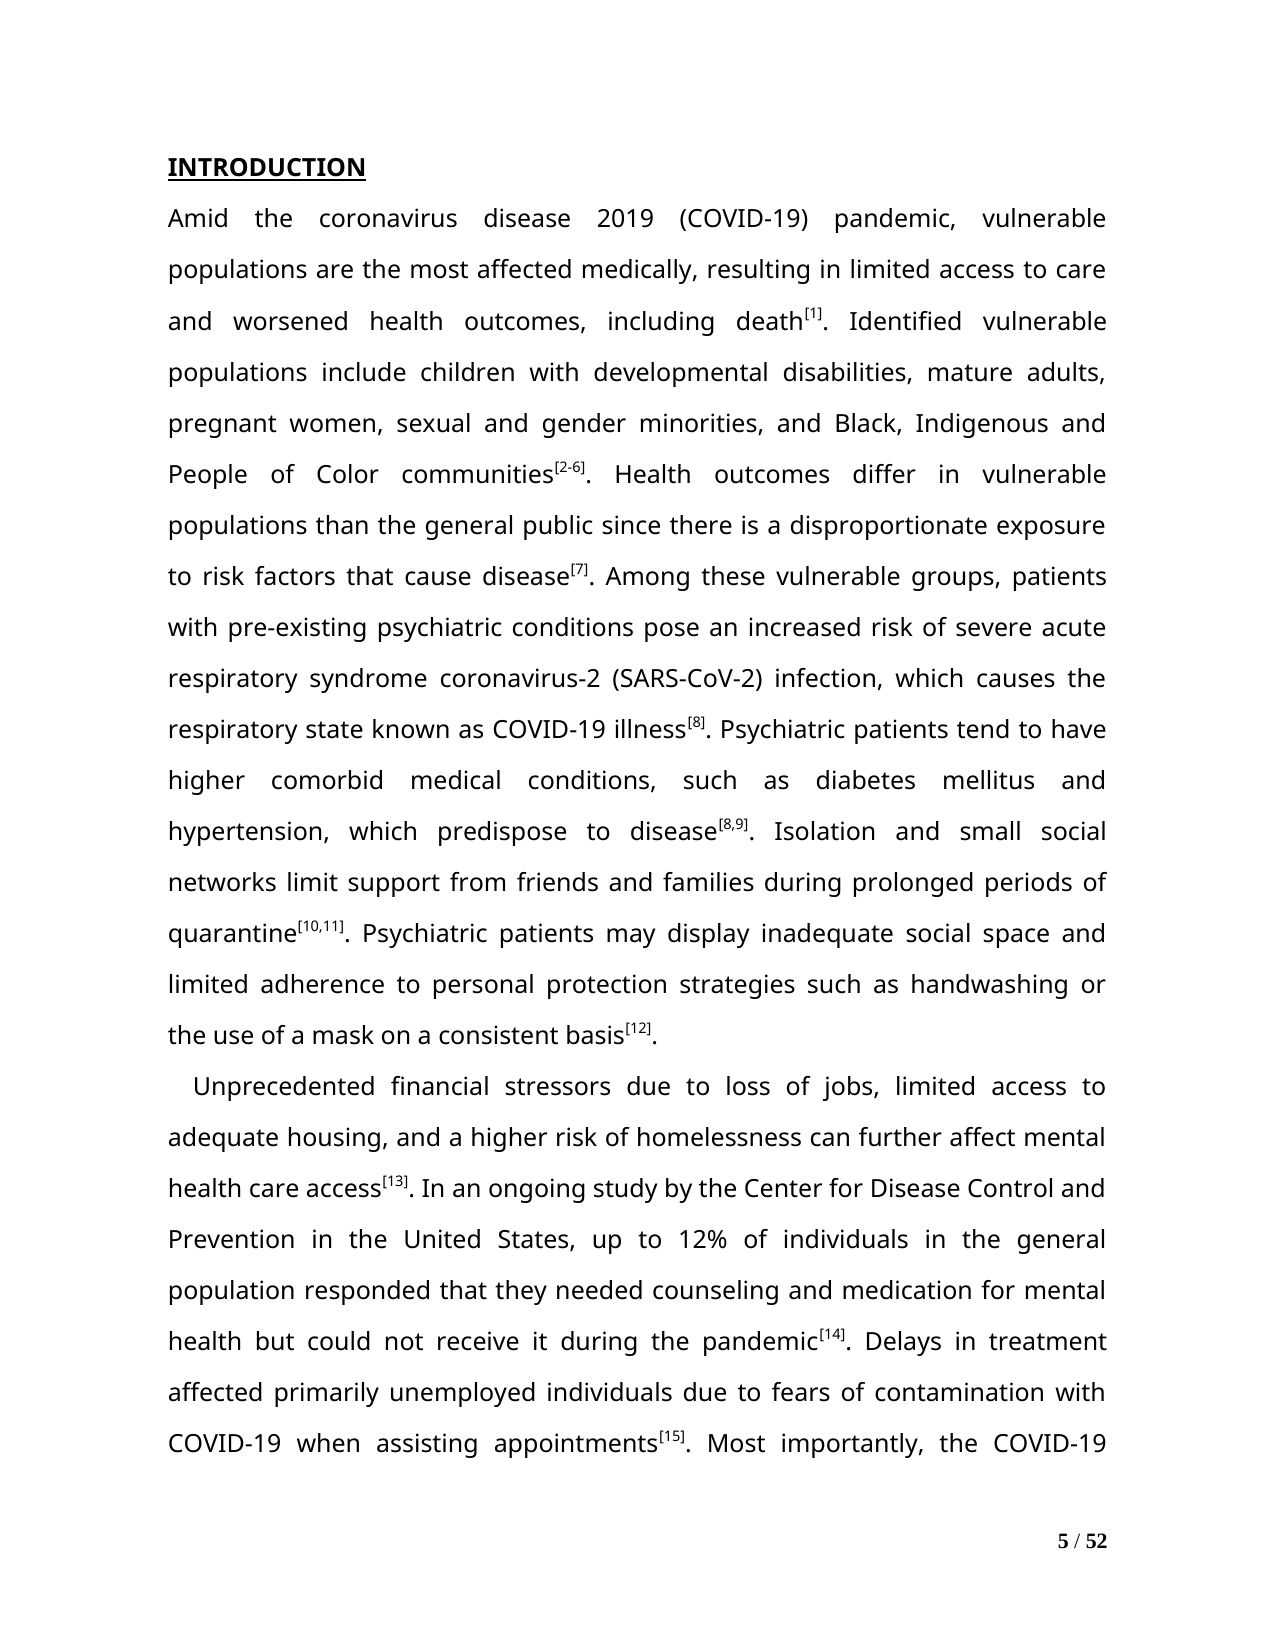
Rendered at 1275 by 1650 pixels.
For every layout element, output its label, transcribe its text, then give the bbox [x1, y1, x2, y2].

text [168, 1069, 1107, 1460]
text INTRODUCTION [168, 150, 1107, 184]
text Amid the coronavirus disease 2019 (COVID-19) pandemic, vulnerable populations are the most affected medically, resulting in limited access to care and worsened health outcomes, including death[1]. Identified vulnerable populations include children with developmental disabilities, mature adults, pregnant women, sexual and gender minorities, and Black, Indigenous and People of Color communities[2-6]. Health outcomes differ in vulnerable populations than the general public since there is a disproportionate exposure to risk factors that cause disease[7]. Among these vulnerable groups, patients with pre-existing psychiatric conditions pose an increased risk of severe acute respiratory syndrome coronavirus-2 (SARS-CoV-2) infection, which causes the respiratory state known as COVID-19 illness[8]. Psychiatric patients tend to have higher comorbid medical conditions, such as diabetes mellitus and hypertension, which predispose to disease[8,9]. Isolation and small social networks limit support from friends and families during prolonged periods of quarantine[10,11]. Psychiatric patients may display inadequate social space and limited adherence to personal protection strategies such as handwashing or the use of a mask on a consistent basis[12]. [168, 201, 1107, 1052]
